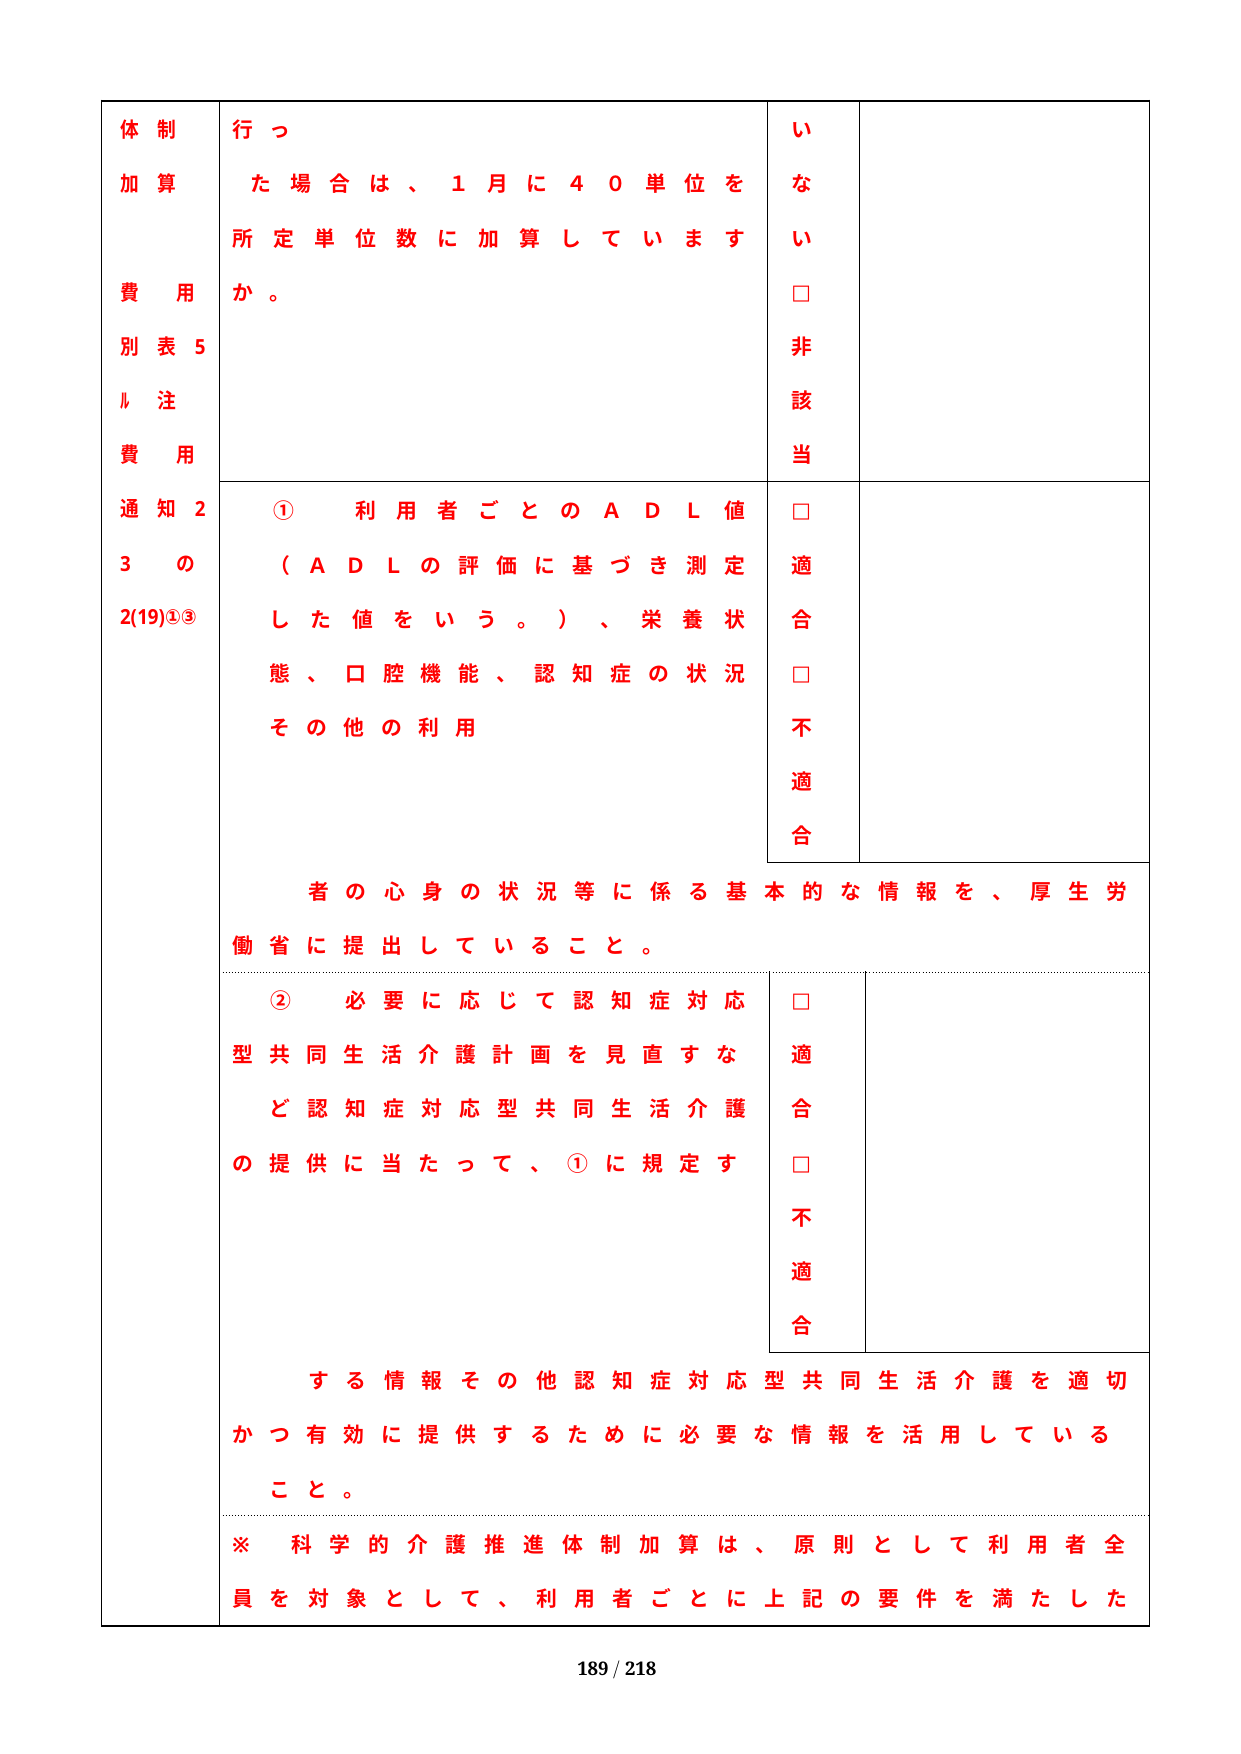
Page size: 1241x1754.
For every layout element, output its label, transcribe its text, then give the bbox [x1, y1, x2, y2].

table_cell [220, 102, 767, 481]
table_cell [102, 102, 219, 1624]
table_cell 者の心身の状況等に係る基本的な情報を、厚生労働省に提出していること。 [220, 862, 1149, 971]
table_cell □適合 □不適合 [770, 971, 865, 1352]
table_cell □いる □いない □非該当 [768, 102, 859, 481]
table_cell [220, 1515, 1149, 1624]
table_cell [866, 971, 1149, 1352]
table_cell [860, 482, 1149, 862]
table_cell ② 必要に応じて認知症対応型共同生活介護計画を見直すな ど認知症対応型共同生活介護の提供に当たって、①に規定す [220, 971, 769, 1352]
table_cell ① 利用者ごとのＡＤＬ値（ＡＤＬの評価に基づき測定した値をいう。）、栄養状態、口腔機能、認知症の状況その他の利用 [220, 482, 767, 862]
table_cell [860, 102, 1149, 481]
table_cell する情報その他認知症対応型共同生活介護を適切かつ有効に提供するために必要な情報を活用している こと。 [220, 1352, 1149, 1515]
table_cell □適合 □不適合 [768, 482, 859, 862]
